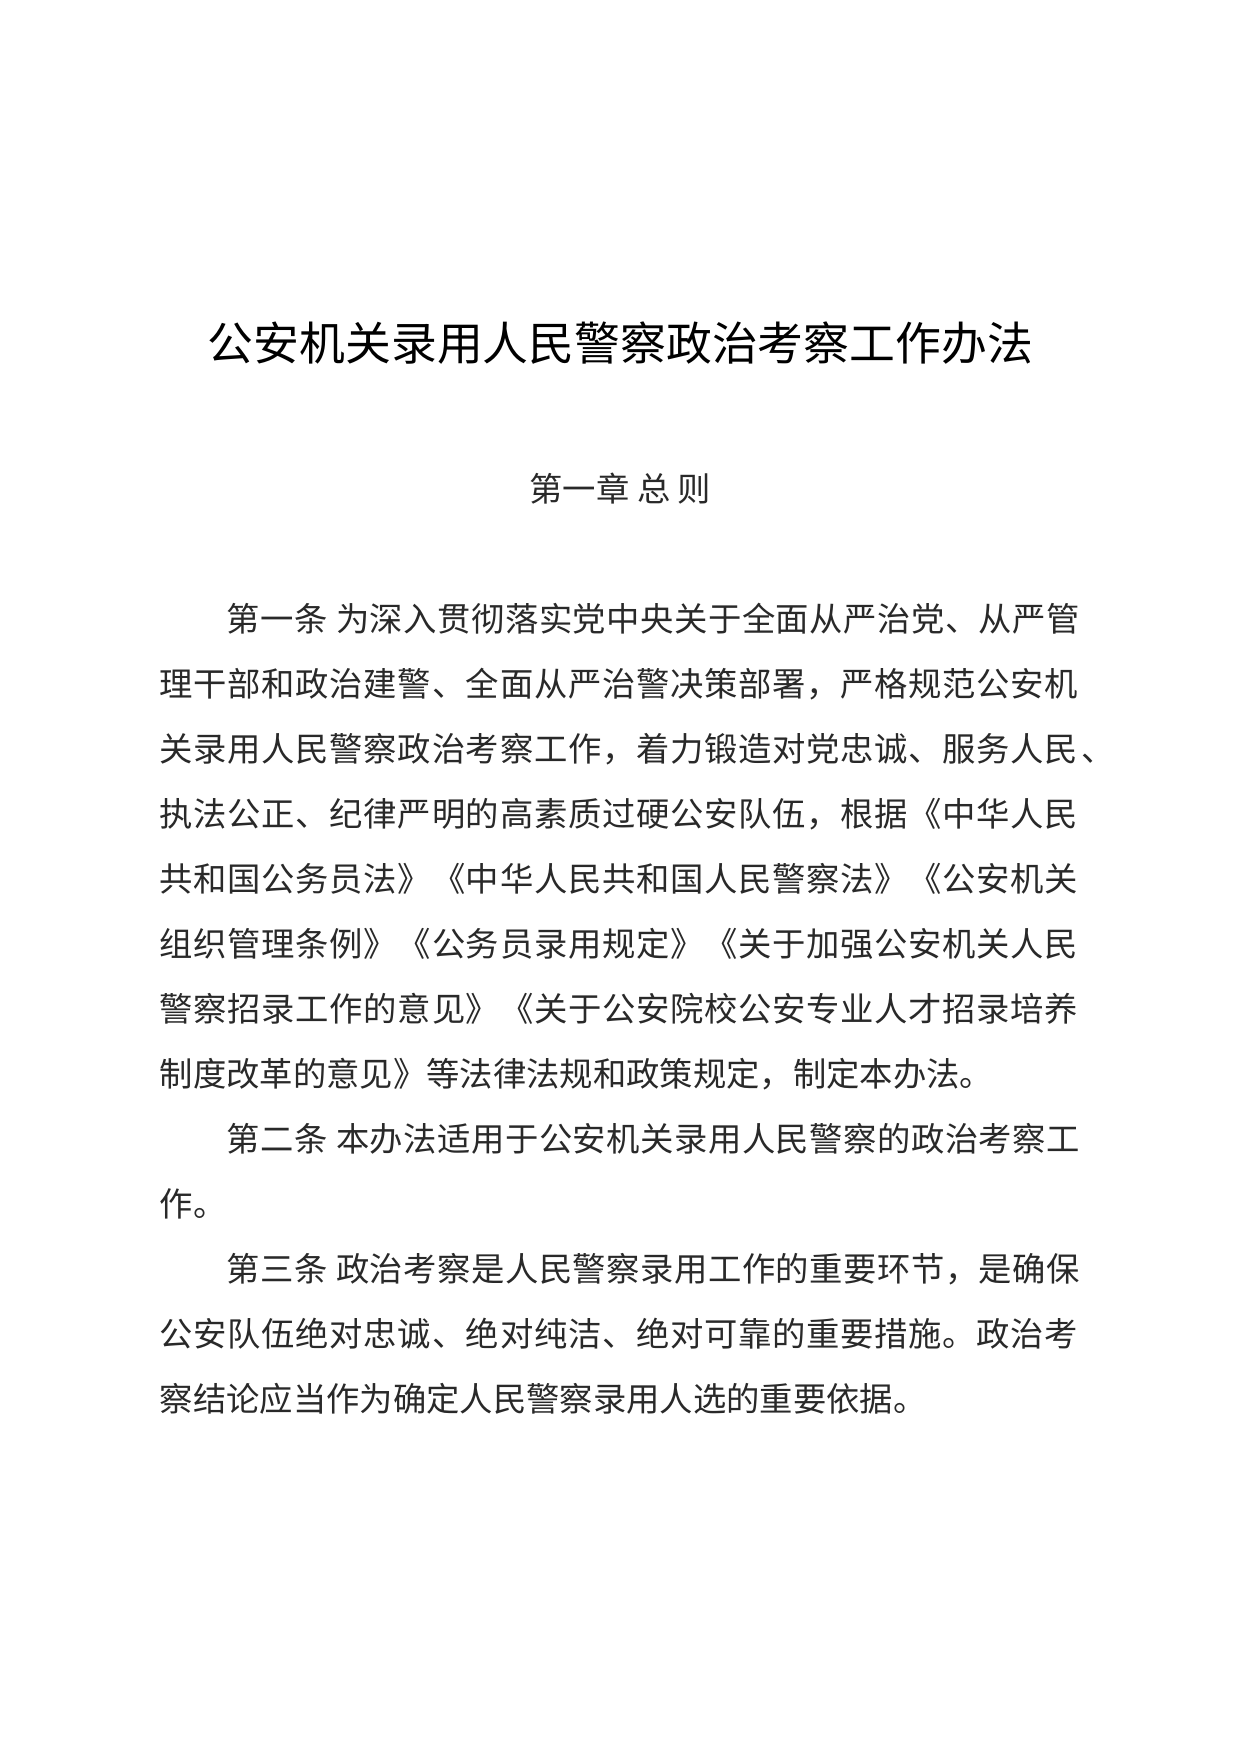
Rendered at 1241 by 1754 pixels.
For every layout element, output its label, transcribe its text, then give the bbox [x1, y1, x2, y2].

text 第二条 本办法适用于公安机关录用人民警察的政治考察工作。 [159, 1104, 1081, 1234]
text 第一条 为深入贯彻落实党中央关于全面从严治党、从严管理干部和政治建警、全面从严治警决策部署，严格规范公安机关录用人民警察政治考察工作，着力锻造对党忠诚、服务人民、执法公正、纪律严明的高素质过硬公安队伍，根据《中华人民共和国公务员法》《中华人民共和国人民警察法》《公安机关组织管理条例》《公务员录用规定》《关于加强公安机关人民警察招录工作的意见》《关于公安院校公安专业人才招录培养制度改革的意见》等法律法规和政策规定，制定本办法。 [159, 584, 1081, 1104]
text 公安机关录用人民警察政治考察工作办法 [159, 292, 1081, 389]
text 第一章 总 则 [159, 454, 1081, 519]
text 第三条 政治考察是人民警察录用工作的重要环节，是确保公安队伍绝对忠诚、绝对纯洁、绝对可靠的重要措施。政治考察结论应当作为确定人民警察录用人选的重要依据。 [159, 1234, 1081, 1429]
